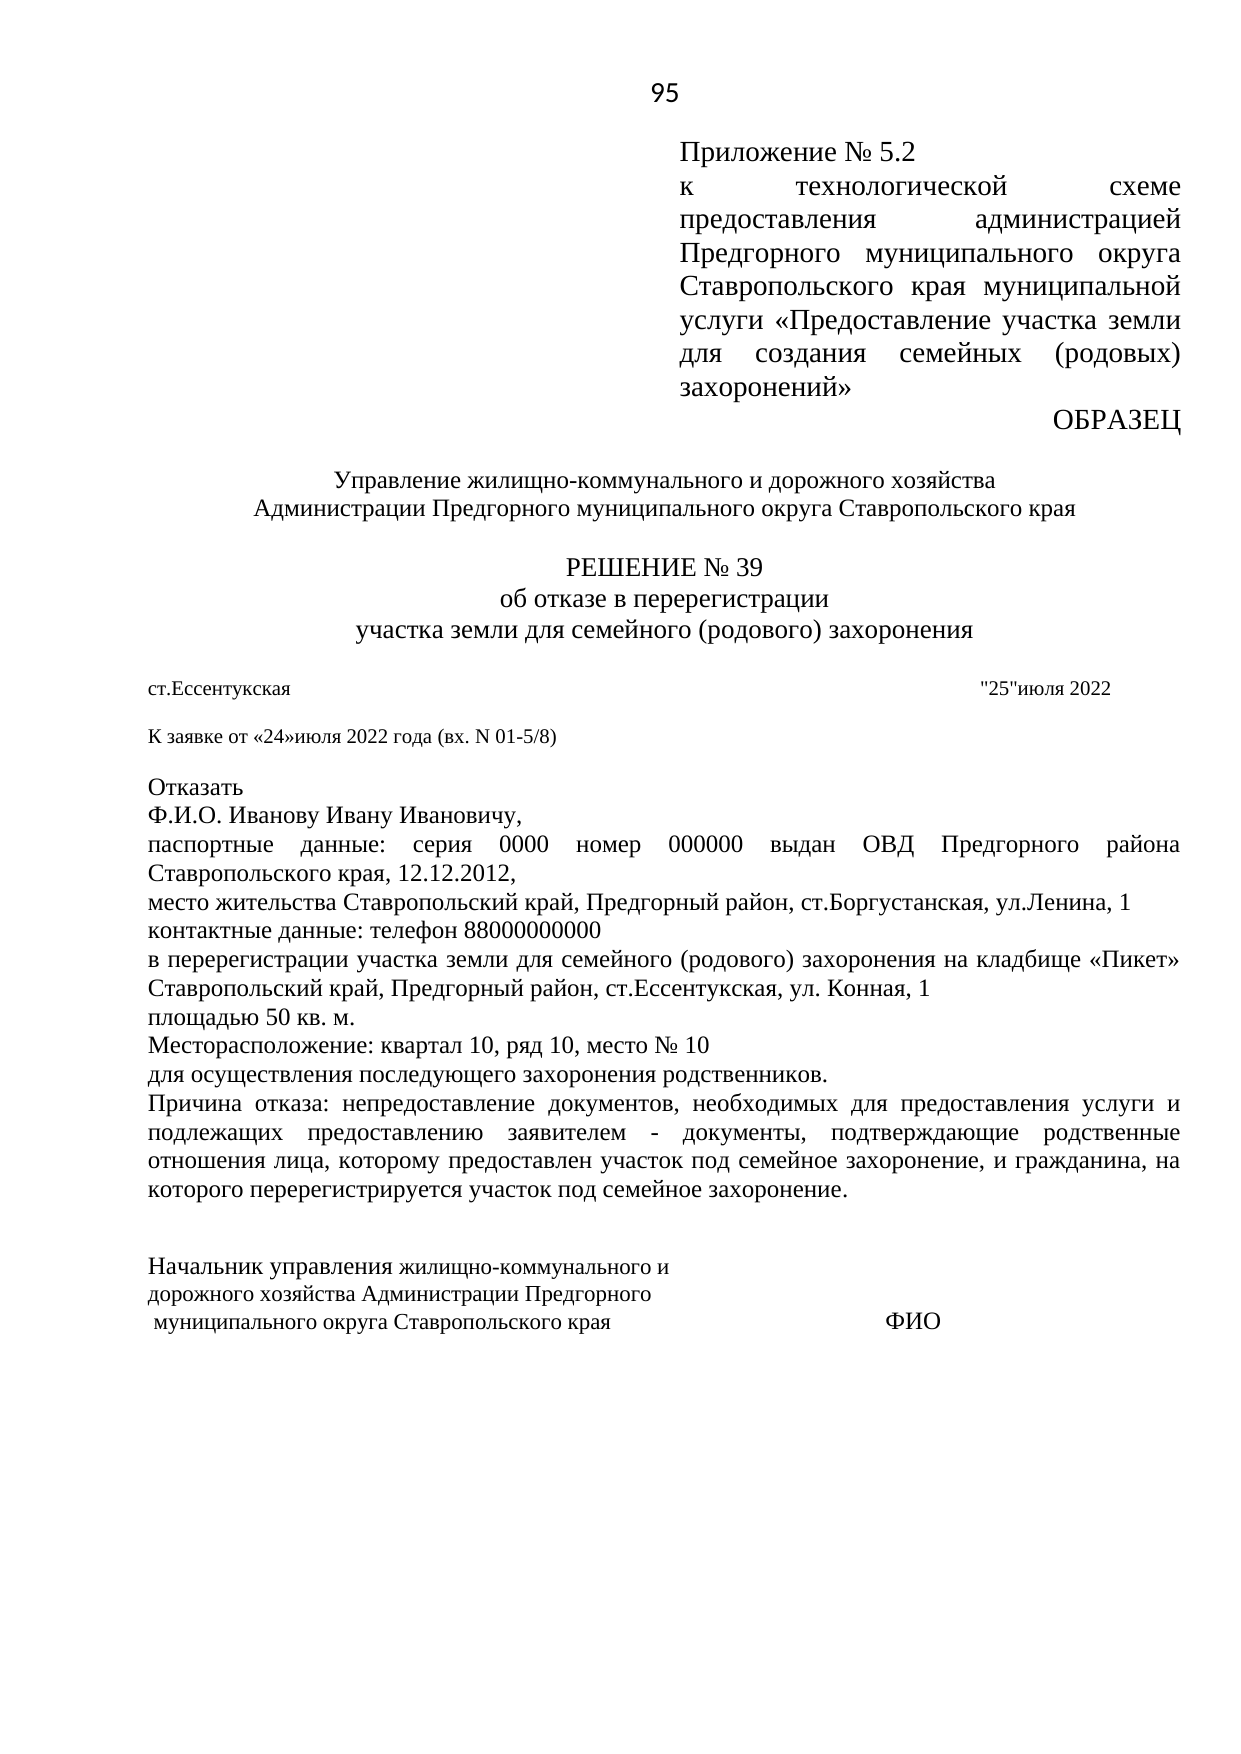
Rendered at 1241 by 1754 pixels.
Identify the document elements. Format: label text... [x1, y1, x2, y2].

text К заявке от «24»июля 2022 года (вх. N 01-5/8) [148, 724, 1181, 748]
text участка земли для семейного (родового) захоронения [148, 613, 1181, 644]
text муниципального округа Ставропольского края ФИО [148, 1306, 1181, 1335]
text ОБРАЗЕЦ [148, 402, 1181, 436]
text Месторасположение: квартал 10, ряд 10, место № 10 [148, 1031, 1181, 1059]
text Начальник управления жилищно-коммунального и [148, 1251, 1181, 1280]
text ст.Ессентукская "25"июля 2022 [148, 676, 1181, 700]
text РЕШЕНИЕ № 39 [148, 551, 1181, 582]
text место жительства Ставропольский край, Предгорный район, ст.Боргустанская, ул.Ленина, 1 [148, 887, 1181, 916]
text Отказать [148, 772, 1181, 801]
text Управление жилищно-коммунального и дорожного хозяйства [148, 465, 1181, 493]
text паспортные данные: серия 0000 номер 000000 выдан ОВД Предгорного района Ставропольского края, 12.12.2012, [148, 829, 1181, 887]
text дорожного хозяйства Администрации Предгорного [148, 1280, 1181, 1306]
text Приложение № 5.2 [679, 134, 1181, 168]
text об отказе в перерегистрации [148, 582, 1181, 613]
text в перерегистрации участка земли для семейного (родового) захоронения на кладбище «Пикет» Ставропольский край, Предгорный район, ст.Ессентукская, ул. Конная, 1 [148, 944, 1181, 1002]
text Ф.И.О. Иванову Ивану Ивановичу, [148, 801, 1181, 829]
text контактные данные: телефон 88000000000 [148, 916, 1181, 944]
text к технологической схеме предоставления администрацией Предгорного муниципального округа Ставропольского края муниципальной услуги «Предоставление участка земли для создания семейных (родовых) захоронений» [679, 168, 1181, 402]
text Причина отказа: непредоставление документов, необходимых для предоставления услуги и подлежащих предоставлению заявителем - документы, подтверждающие родственные отношения лица, которому предоставлен участок под семейное захоронение, и гражданина, на которого перерегистрируется участок под семейное захоронение. [148, 1088, 1181, 1203]
text для осуществления последующего захоронения родственников. [148, 1059, 1181, 1088]
text площадью 50 кв. м. [148, 1002, 1181, 1031]
text Администрации Предгорного муниципального округа Ставропольского края [148, 493, 1181, 522]
